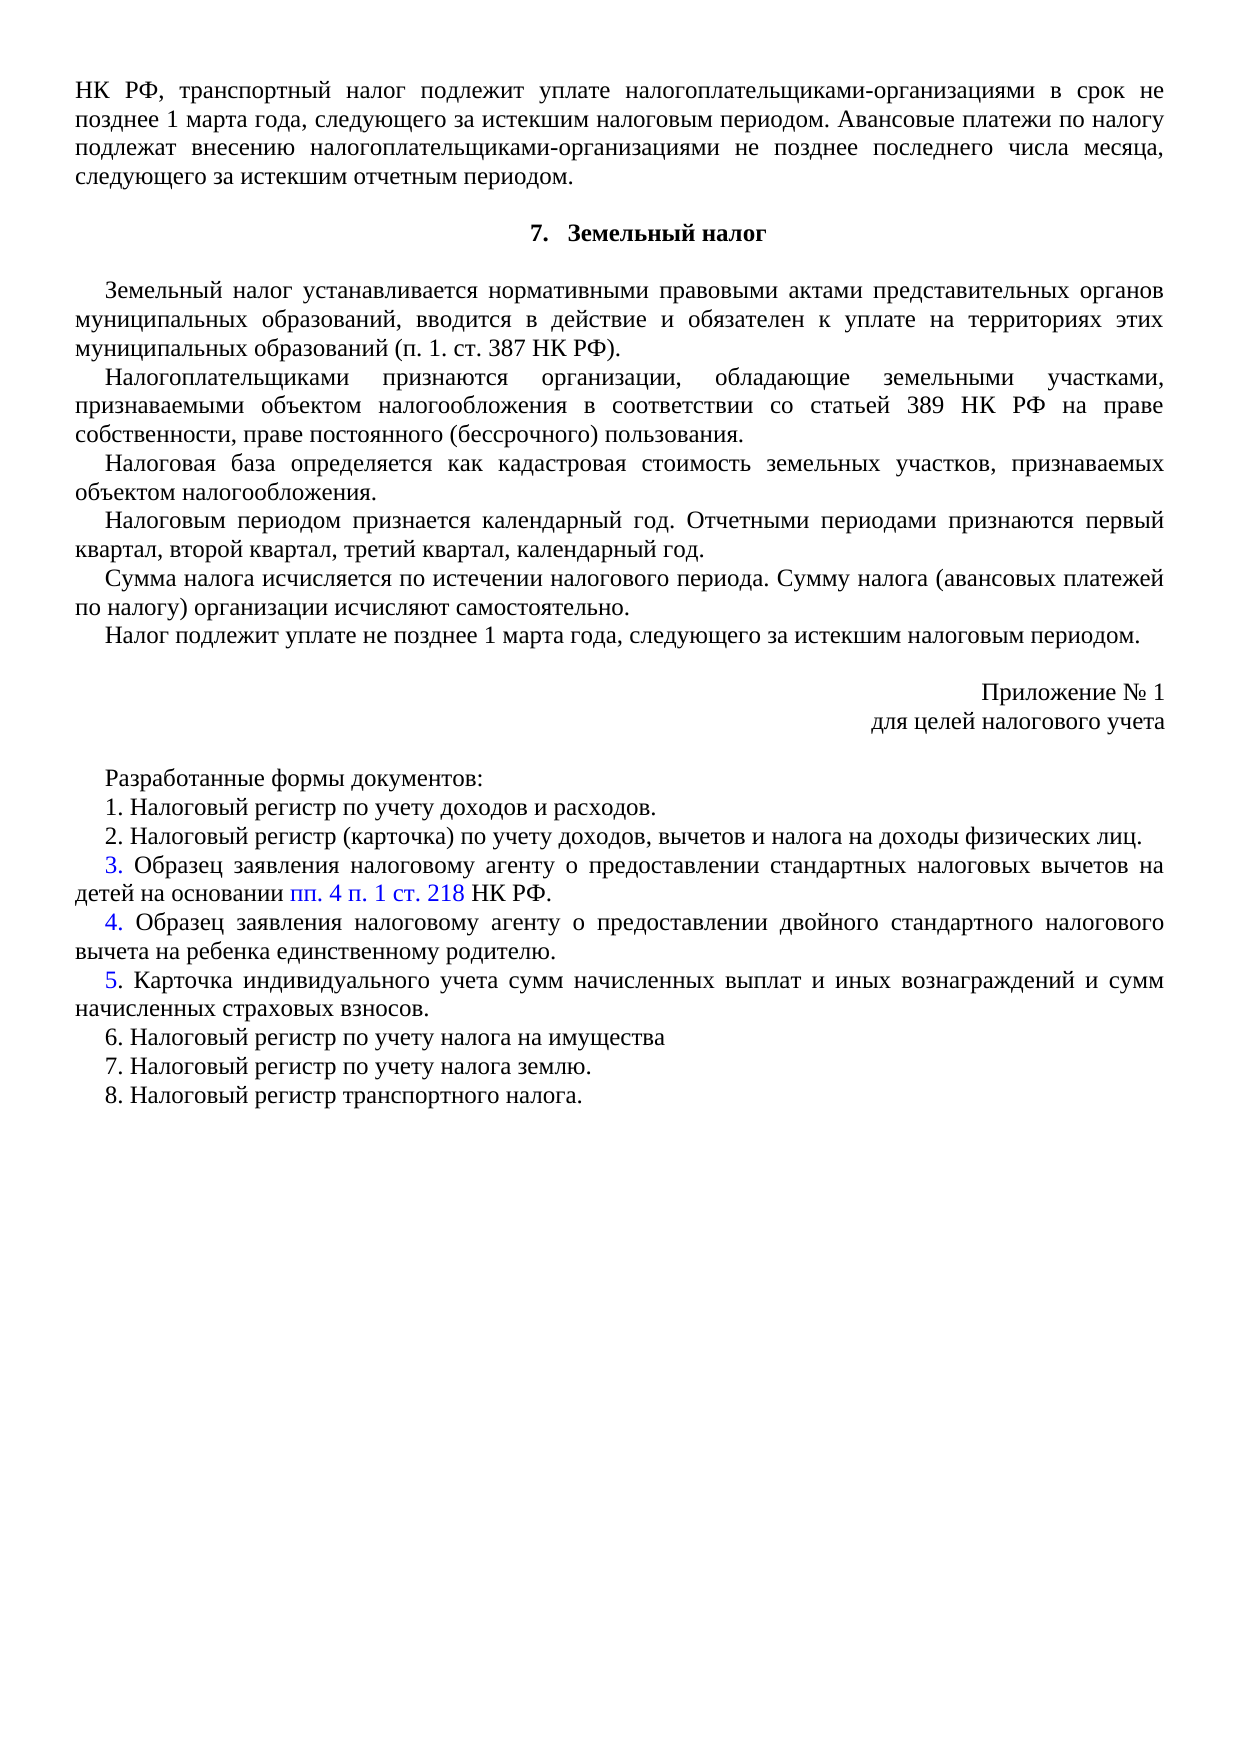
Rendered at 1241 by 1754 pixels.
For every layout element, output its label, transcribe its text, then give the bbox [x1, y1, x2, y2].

text Налогоплательщиками признаются организации, обладающие земельными участками, признаваемыми объектом налогообложения в соответствии со статьей 389 НК РФ на праве собственности, праве постоянного (бессрочного) пользования. [75, 362, 1165, 448]
text 2. Налоговый регистр (карточка) по учету доходов, вычетов и налога на доходы физических лиц. [75, 821, 1165, 850]
text Налоговым периодом признается календарный год. Отчетными периодами признаются первый квартал, второй квартал, третий квартал, календарный год. [75, 506, 1165, 563]
text 4. Образец заявления налоговому агенту о предоставлении двойного стандартного налогового вычета на ребенка единственному родителю. [75, 907, 1165, 965]
text Налоговая база определяется как кадастровая стоимость земельных участков, признаваемых объектом налогообложения. [75, 448, 1165, 506]
text для целей налогового учета [75, 706, 1165, 735]
text Сумма налога исчисляется по истечении налогового периода. Сумму налога (авансовых платежей по налогу) организации исчисляют самостоятельно. [75, 563, 1165, 621]
text 7. Налоговый регистр по учету налога землю. [75, 1051, 1211, 1080]
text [75, 75, 1165, 190]
text 3. Образец заявления налоговому агенту о предоставлении стандартных налоговых вычетов на детей на основании пп. 4 п. 1 ст. 218 НК РФ. [75, 850, 1165, 907]
text 5. Карточка индивидуального учета сумм начисленных выплат и иных вознаграждений и сумм начисленных страховых взносов. [75, 965, 1165, 1022]
text Налог подлежит уплате не позднее 1 марта года, следующего за истекшим налоговым периодом. [75, 621, 1165, 649]
text 8. Налоговый регистр транспортного налога. [75, 1080, 1165, 1108]
text 7. Земельный налог [75, 218, 1165, 247]
text Земельный налог устанавливается нормативными правовыми актами представительных органов муниципальных образований, вводится в действие и обязателен к уплате на территориях этих муниципальных образований (п. 1. ст. 387 НК РФ). [75, 276, 1165, 362]
text 1. Налоговый регистр по учету доходов и расходов. [75, 792, 1165, 821]
text Приложение № 1 [75, 649, 1165, 706]
text 6. Налоговый регистр по учету налога на имущества [75, 1022, 1165, 1051]
text Разработанные формы документов: [75, 763, 1165, 792]
